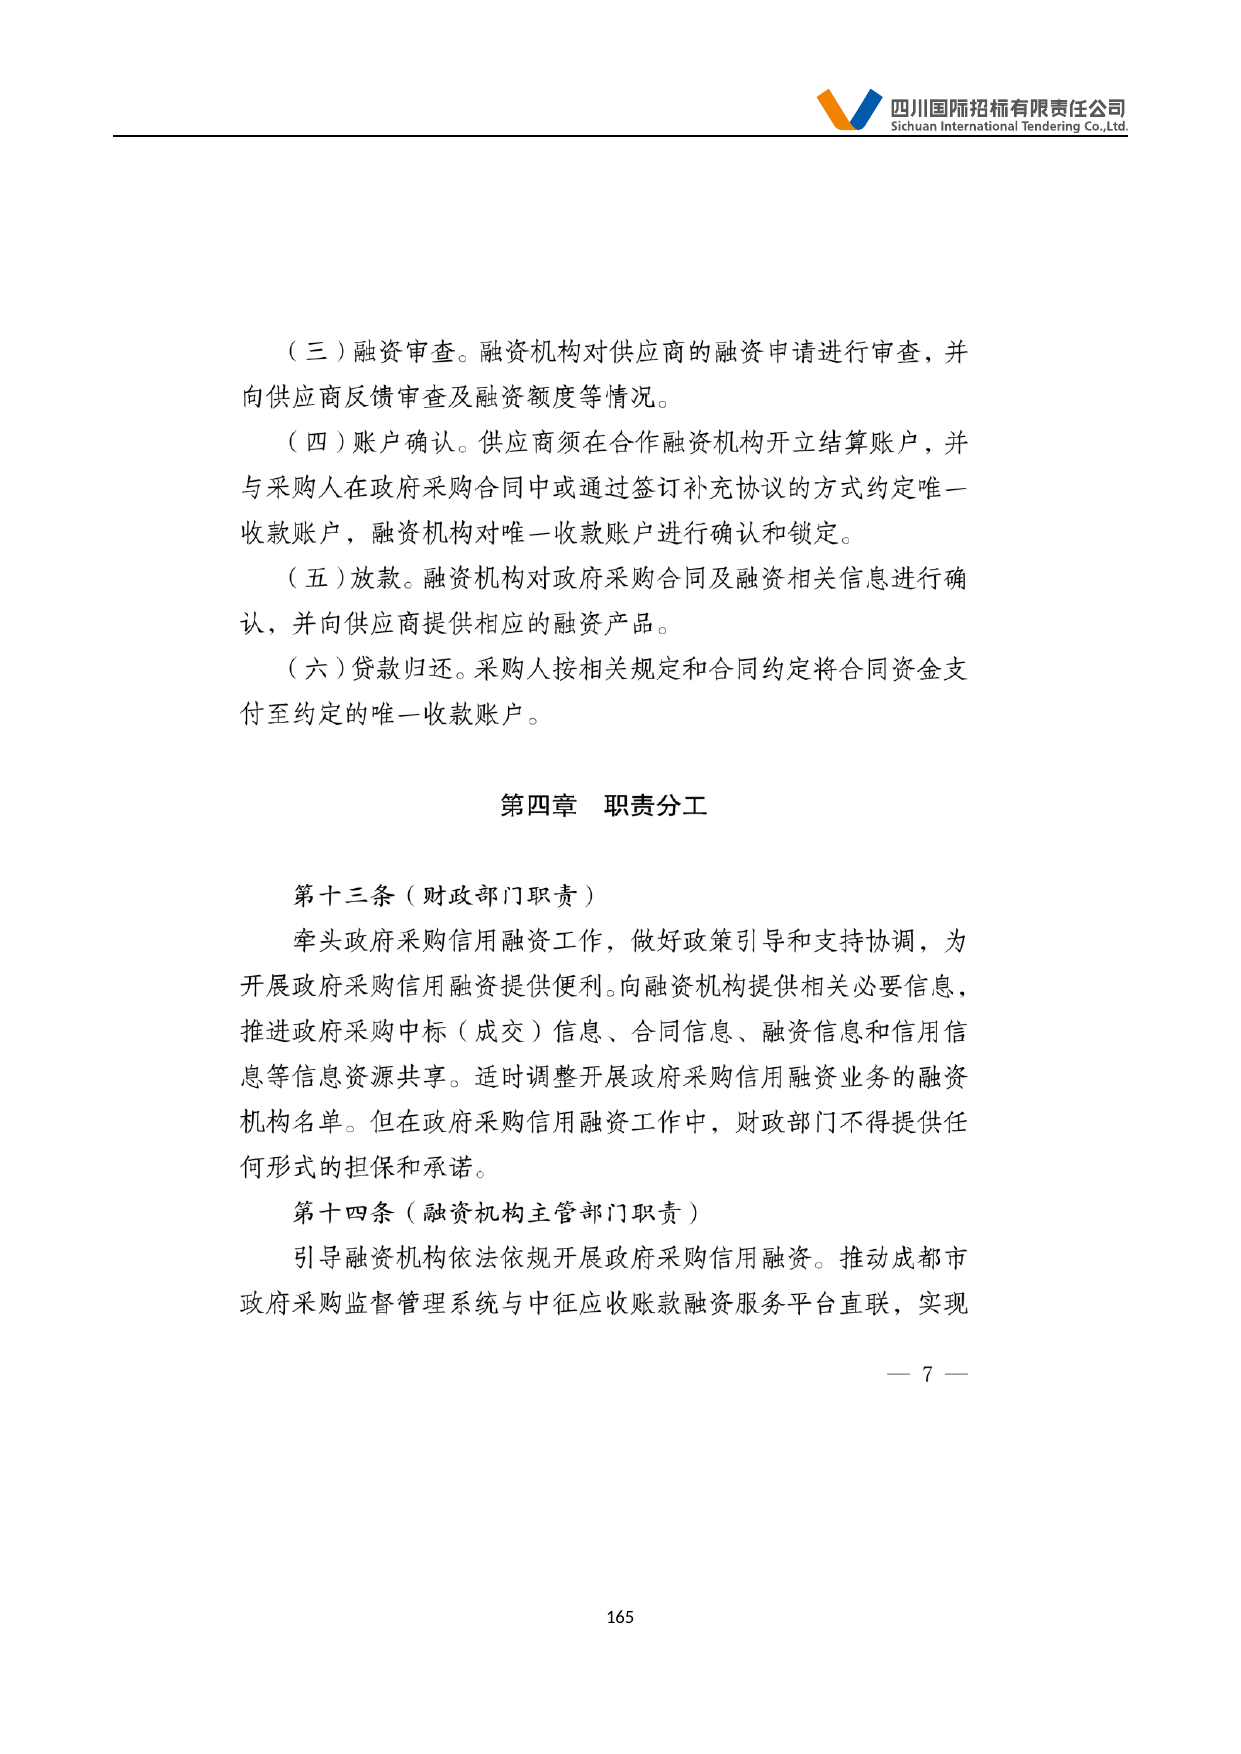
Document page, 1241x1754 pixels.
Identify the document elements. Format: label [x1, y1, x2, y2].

picture [112, 164, 1093, 1486]
